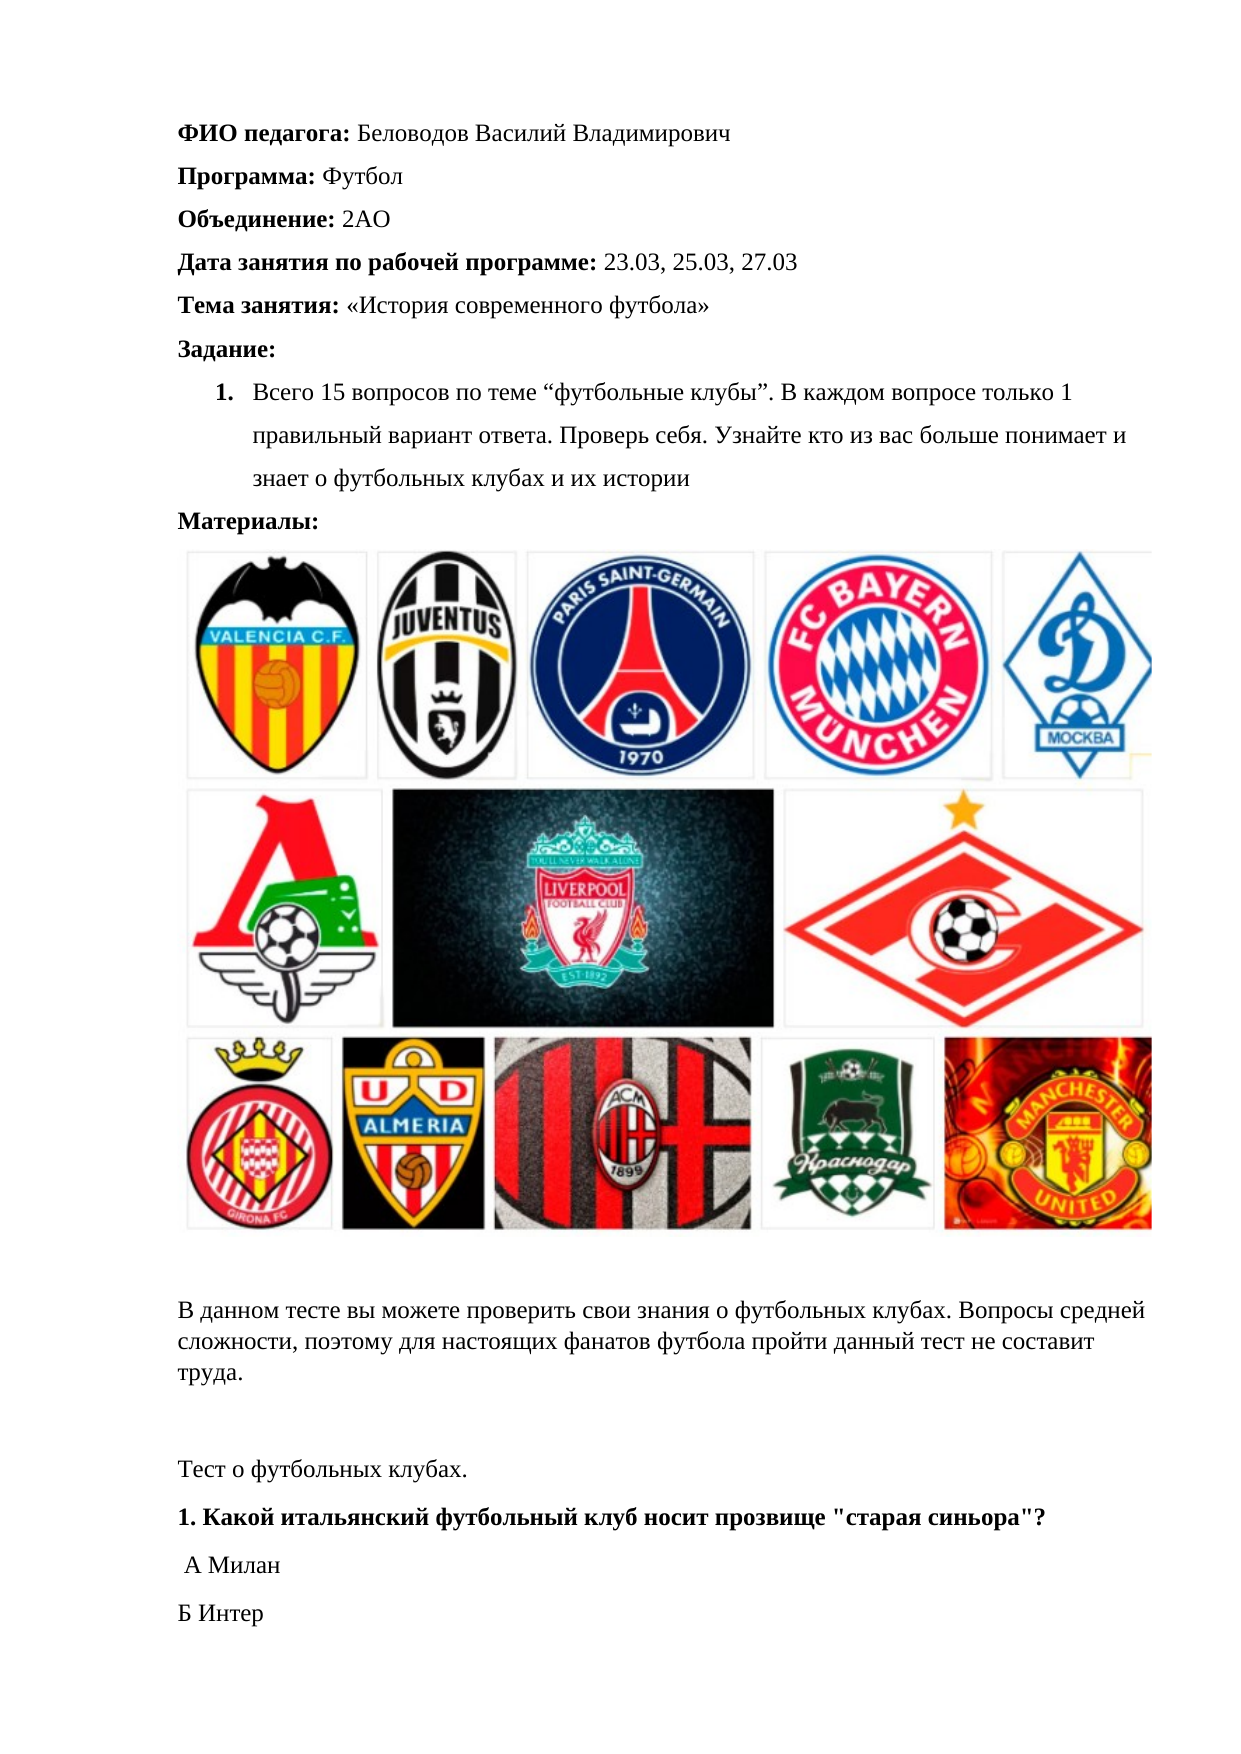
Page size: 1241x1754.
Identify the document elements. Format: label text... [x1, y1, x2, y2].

text ФИО педагога: Беловодов Василий Владимирович [177, 118, 1152, 147]
text Задание: [177, 334, 1152, 362]
text 1. Какой итальянский футбольный клуб носит прозвище "старая синьора"? [177, 1502, 1152, 1531]
picture [177, 549, 1152, 1237]
list Всего 15 вопросов по теме “футбольные клубы”. В каждом вопросе только 1 правильный вариант ответа. Проверь себя. Узнайте кто из вас больше понимает и знает о футбольных клубах и их истории [215, 377, 1152, 492]
text Б Интер [177, 1598, 1152, 1626]
text Объединение: 2АО [177, 204, 1152, 233]
text В данном тесте вы можете проверить свои знания о футбольных клубах. Вопросы средней сложности, поэтому для настоящих фанатов футбола пройти данный тест не составит труда. [177, 1295, 1152, 1386]
text Материалы: [177, 506, 1152, 535]
text Дата занятия по рабочей программе: 23.03, 25.03, 27.03 [177, 247, 1152, 276]
text Тема занятия: «История современного футбола» [177, 291, 1152, 319]
text Программа: Футбол [177, 161, 1152, 190]
text Тест о футбольных клубах. [177, 1454, 1152, 1483]
text А Милан [177, 1550, 1152, 1579]
